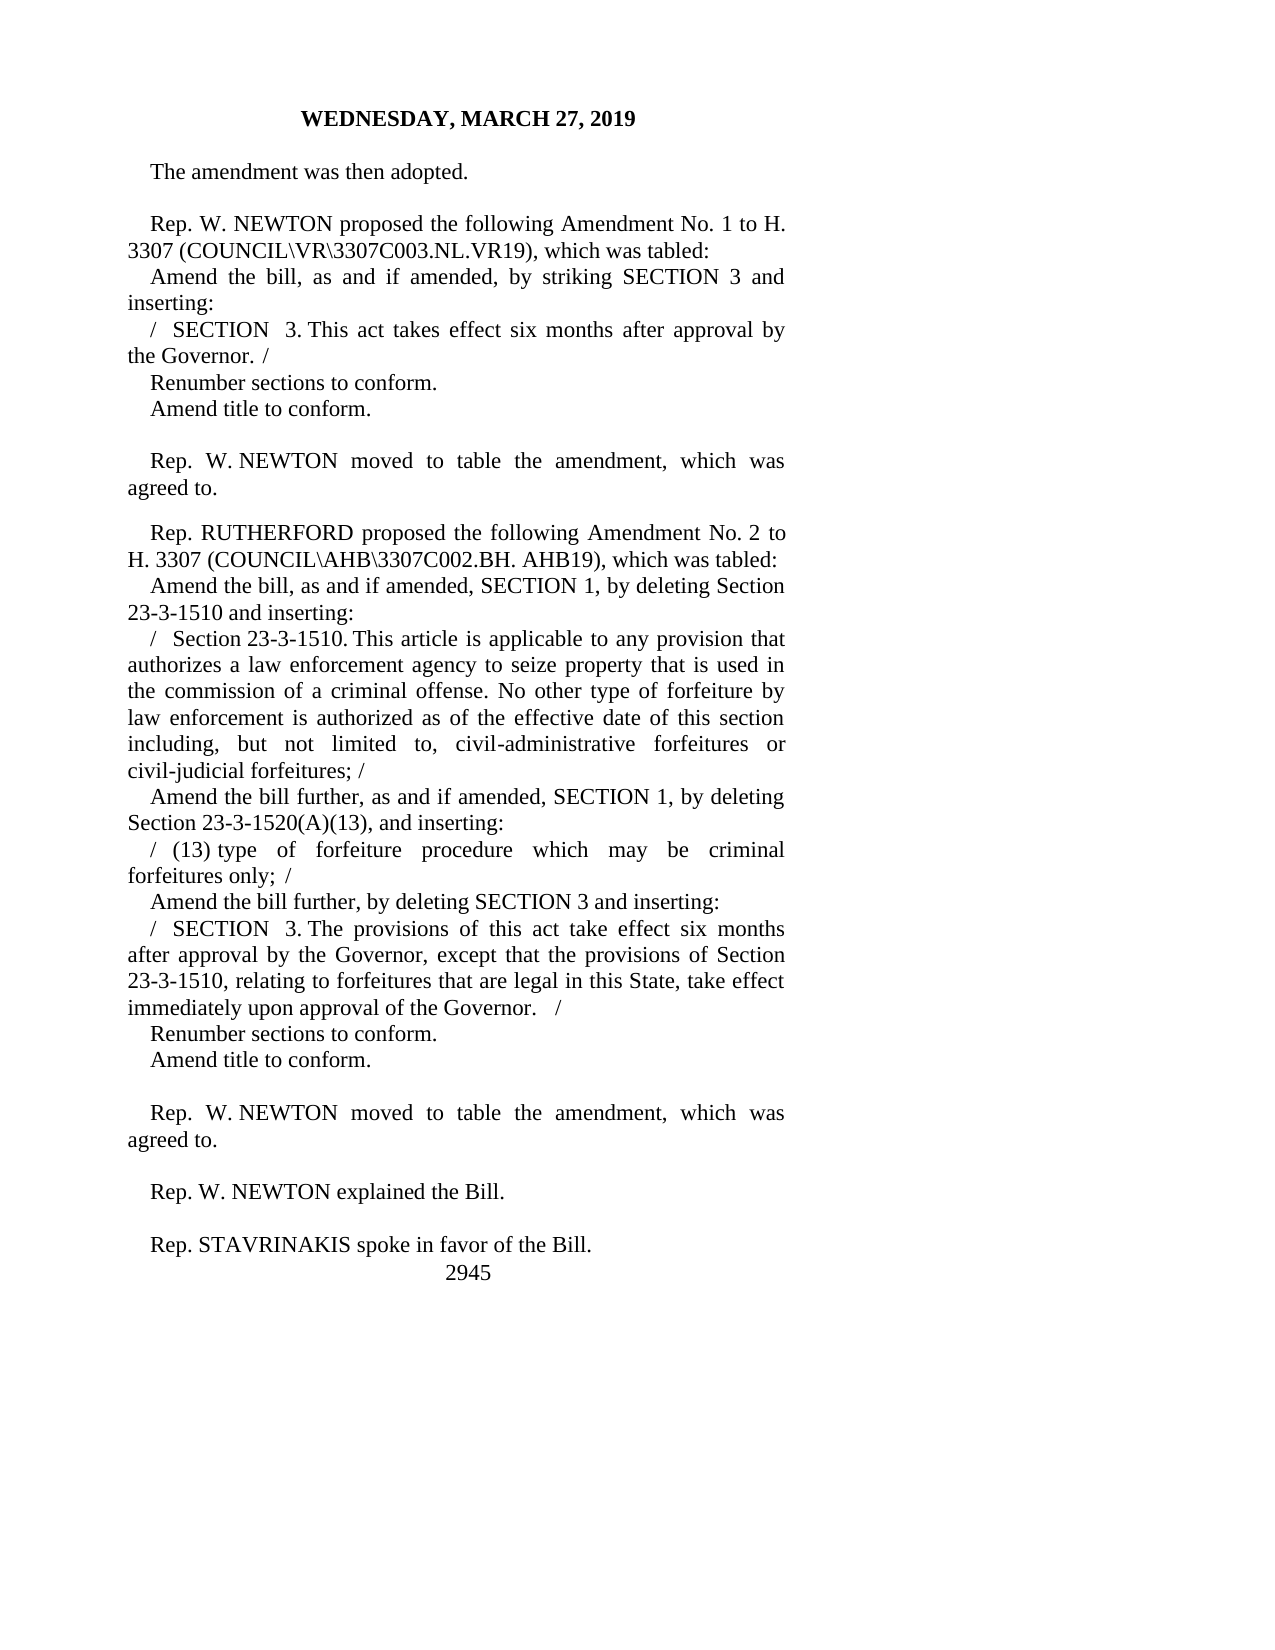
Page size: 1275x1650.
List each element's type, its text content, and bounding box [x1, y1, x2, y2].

text / SECTION 3. The provisions of this act take effect six months after approval by the Governor, except that the provisions of Section 23-3-1510, relating to forfeitures that are legal in this State, take effect immediately upon approval of the Governor. / [127, 915, 786, 1020]
text Renumber sections to conform. [127, 368, 786, 395]
text Amend the bill, as and if amended, SECTION 1, by deleting Section 23-3-1510 and inserting: [127, 572, 786, 625]
text Rep. RUTHERFORD proposed the following Amendment No. 2 to H. 3307 (COUNCIL\AHB\3307C002.BH. AHB19), which was tabled: [127, 519, 786, 572]
text Renumber sections to conform. [127, 1020, 786, 1047]
text Amend title to conform. [127, 1047, 786, 1073]
text Amend the bill further, by deleting SECTION 3 and inserting: [127, 888, 786, 915]
text Amend the bill further, as and if amended, SECTION 1, by deleting Section 23-3-1520(A)(13), and inserting: [127, 783, 786, 836]
text Rep. W. NEWTON explained the Bill. [127, 1178, 786, 1205]
text The amendment was then adopted. [127, 158, 786, 184]
text Rep. STAVRINAKIS spoke in favor of the Bill. [127, 1231, 786, 1257]
text Rep. W. NEWTON moved to table the amendment, which was agreed to. [127, 1099, 786, 1152]
text Rep. W. NEWTON proposed the following Amendment No. 1 to H. 3307 (COUNCIL\VR\3307C003.NL.VR19), which was tabled: [127, 210, 786, 263]
text / SECTION 3. This act takes effect six months after approval by the Governor. / [127, 316, 786, 368]
text / (13) type of forfeiture procedure which may be criminal forfeitures only; / [127, 836, 786, 888]
text Amend the bill, as and if amended, by striking SECTION 3 and inserting: [127, 263, 786, 316]
text / Section 23-3-1510. This article is applicable to any provision that authorizes a law enforcement agency to seize property that is used in the commission of a criminal offense. No other type of forfeiture by law enforcement is authorized as of the effective date of this section including, but not limited to, civil-administrative forfeitures or civil-judicial forfeitures; / [127, 625, 786, 783]
text Rep. W. NEWTON moved to table the amendment, which was agreed to. [127, 448, 786, 500]
text Amend title to conform. [127, 395, 786, 421]
